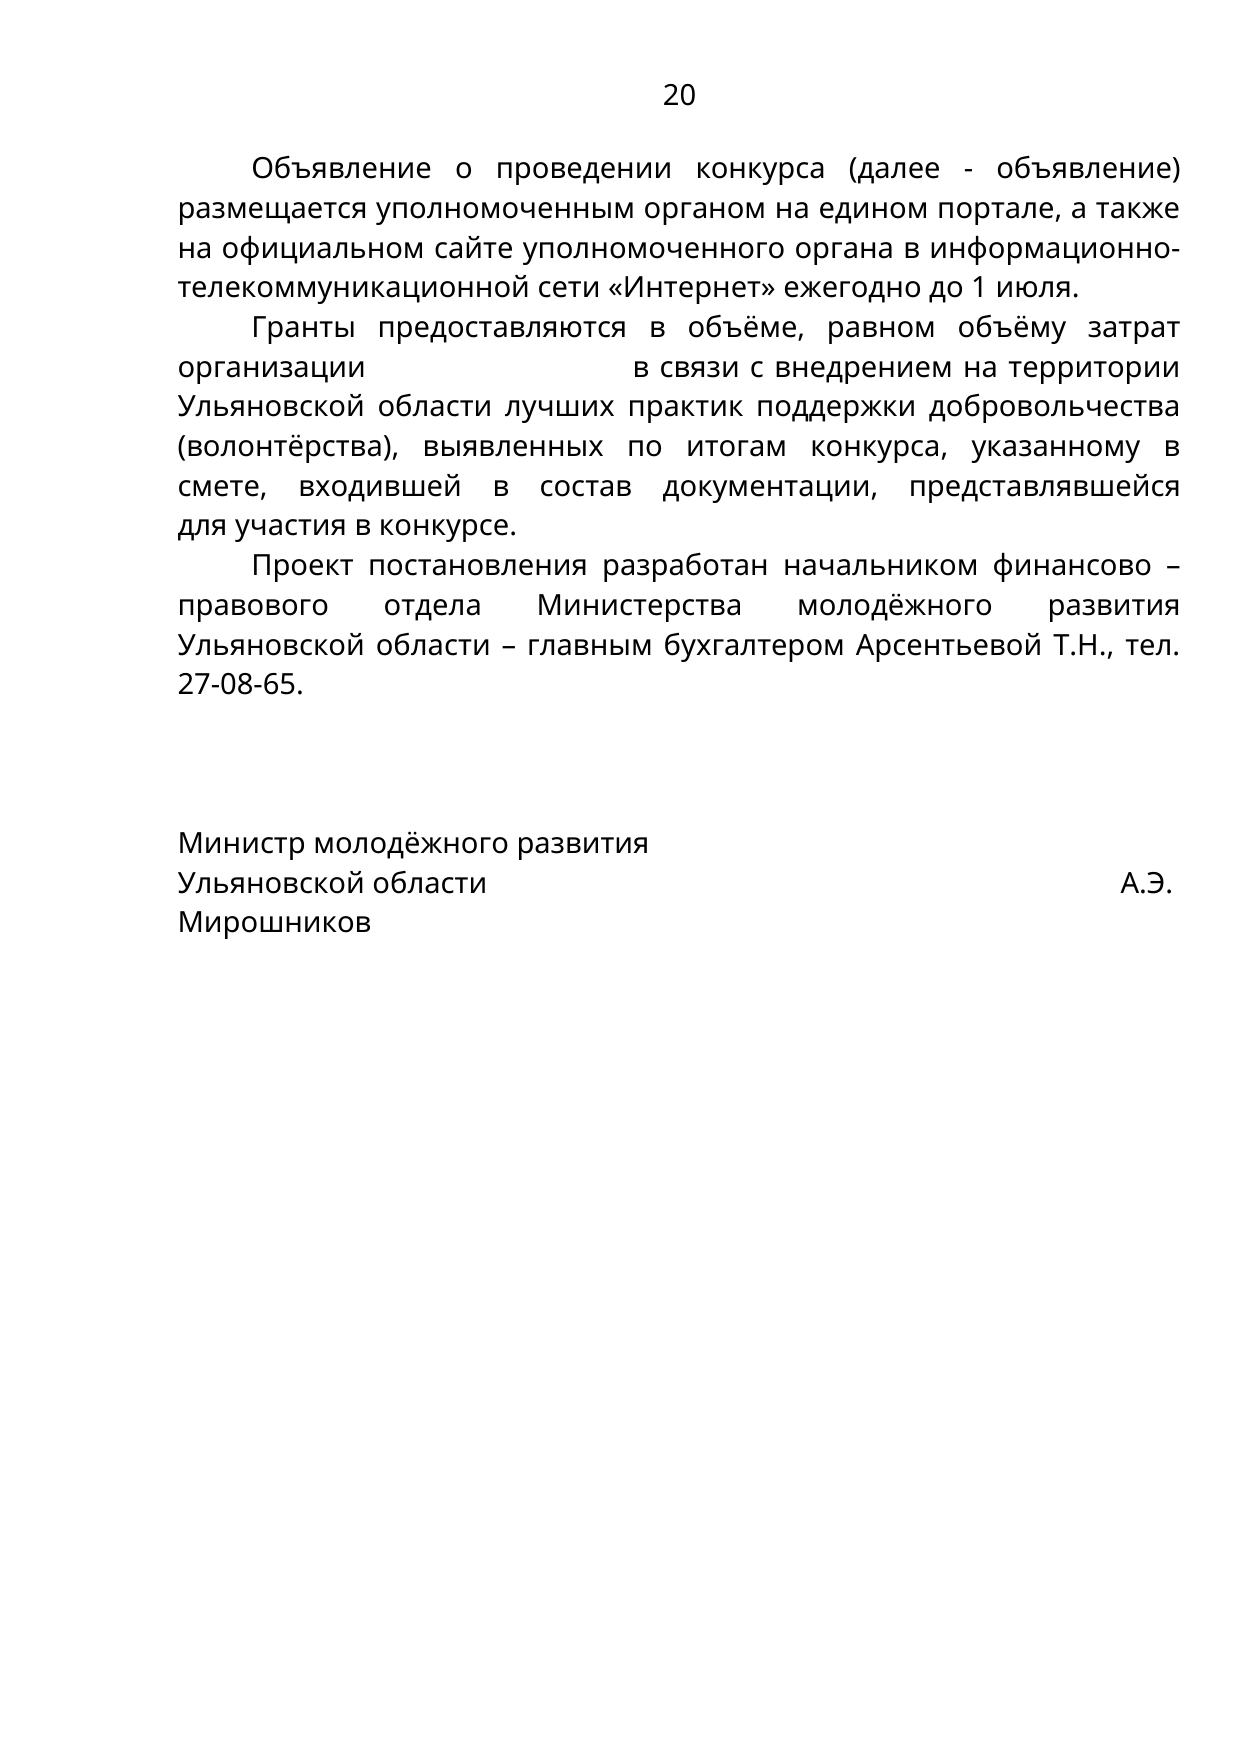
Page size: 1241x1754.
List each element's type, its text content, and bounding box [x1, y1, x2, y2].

text Объявление о проведении конкурса (далее - объявление) размещается уполномоченным органом на едином портале, а также на официальном сайте уполномоченного органа в информационно-телекоммуникационной сети «Интернет» ежегодно до 1 июля. [177, 147, 1181, 306]
text Проект постановления разработан начальником финансово – правового отдела Министерства молодёжного развития Ульяновской области – главным бухгалтером Арсентьевой Т.Н., тел. 27-08-65. [177, 544, 1181, 703]
text Министр молодёжного развития [177, 822, 1175, 862]
text Гранты предоставляются в объёме, равном объёму затрат организации в связи с внедрением на территории Ульяновской области лучших практик поддержки добровольчества (волонтёрства), выявленных по итогам конкурса, указанному в смете, входившей в состав документации, представлявшейся для участия в конкурсе. [177, 306, 1181, 544]
text Ульяновской области А.Э. Мирошников [177, 862, 1175, 941]
